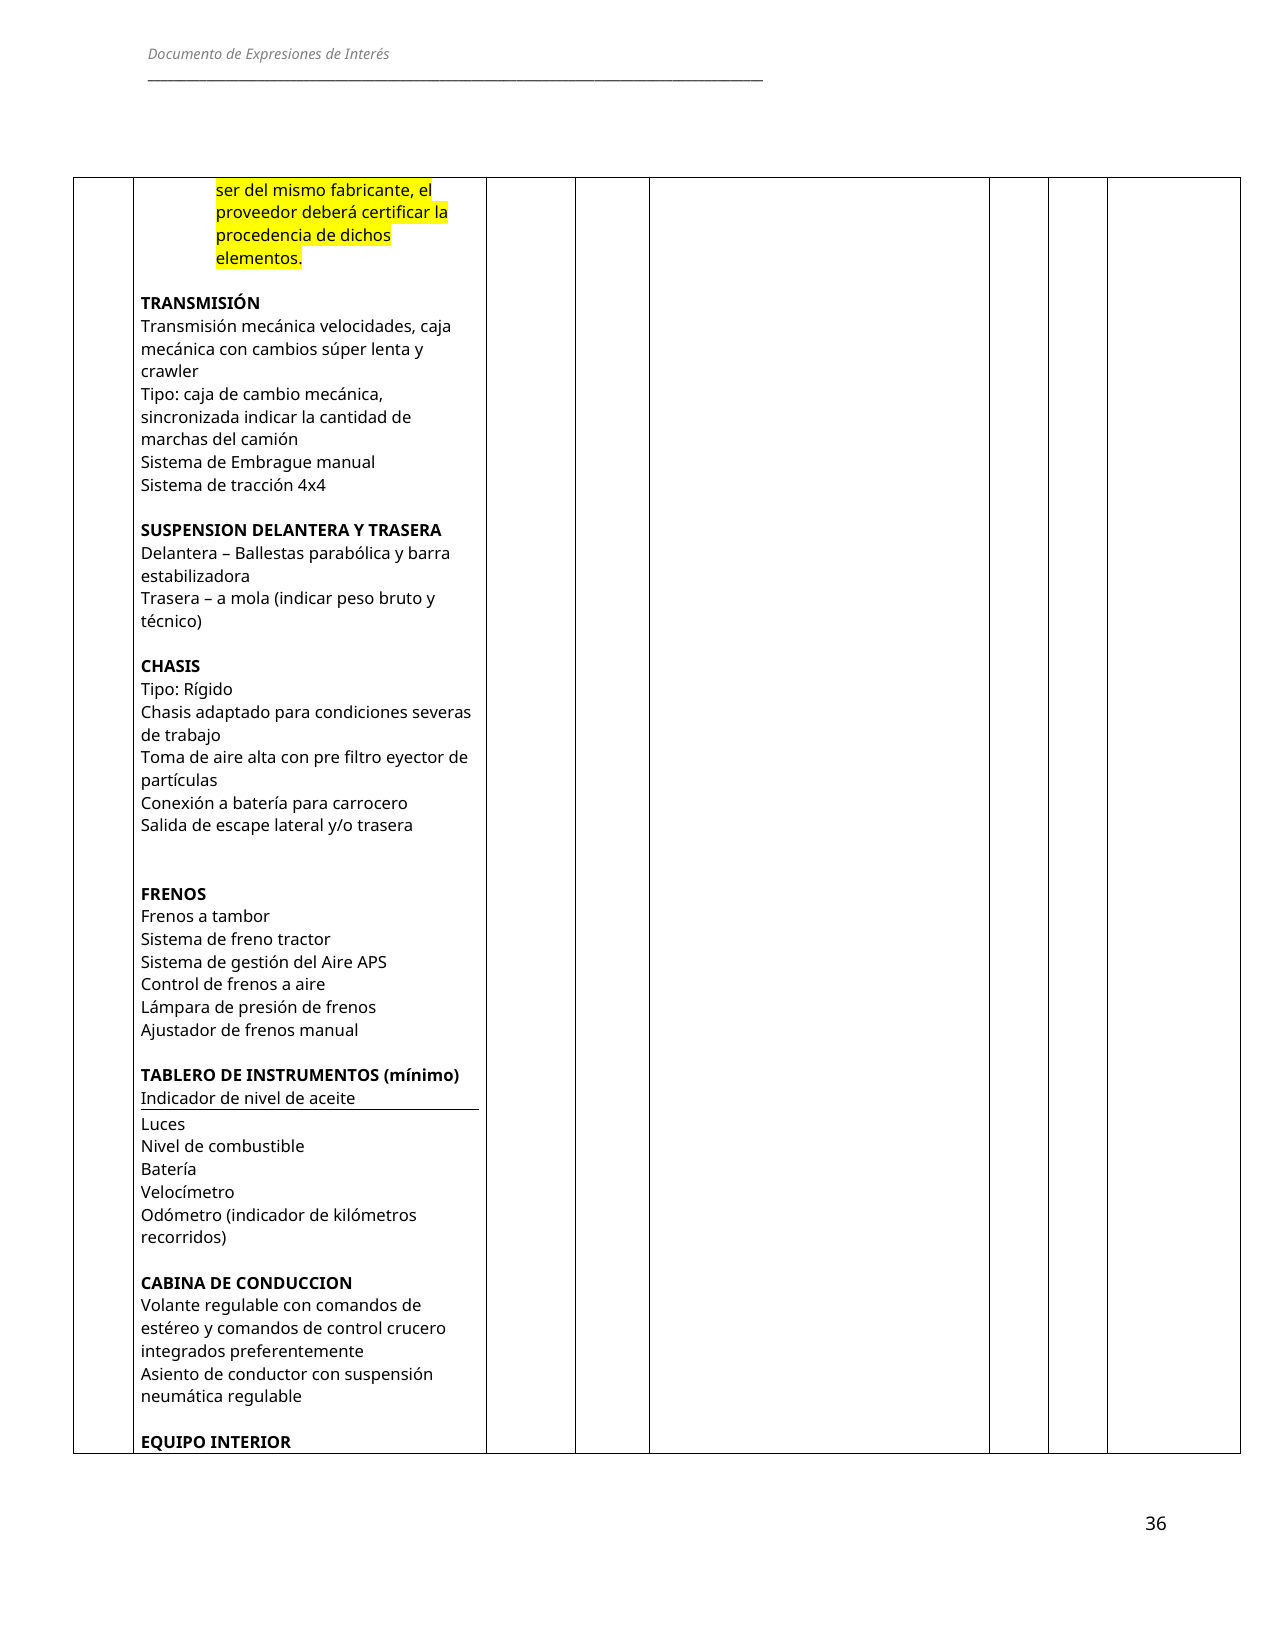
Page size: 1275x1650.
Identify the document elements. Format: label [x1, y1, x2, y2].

table_cell [487, 178, 575, 1453]
table_cell [134, 178, 486, 1453]
table_cell [74, 178, 133, 1453]
table_cell [1049, 178, 1107, 1453]
table_cell [576, 178, 649, 1453]
table_cell [1108, 178, 1240, 1453]
table_cell [990, 178, 1048, 1453]
table_cell [650, 178, 989, 1453]
